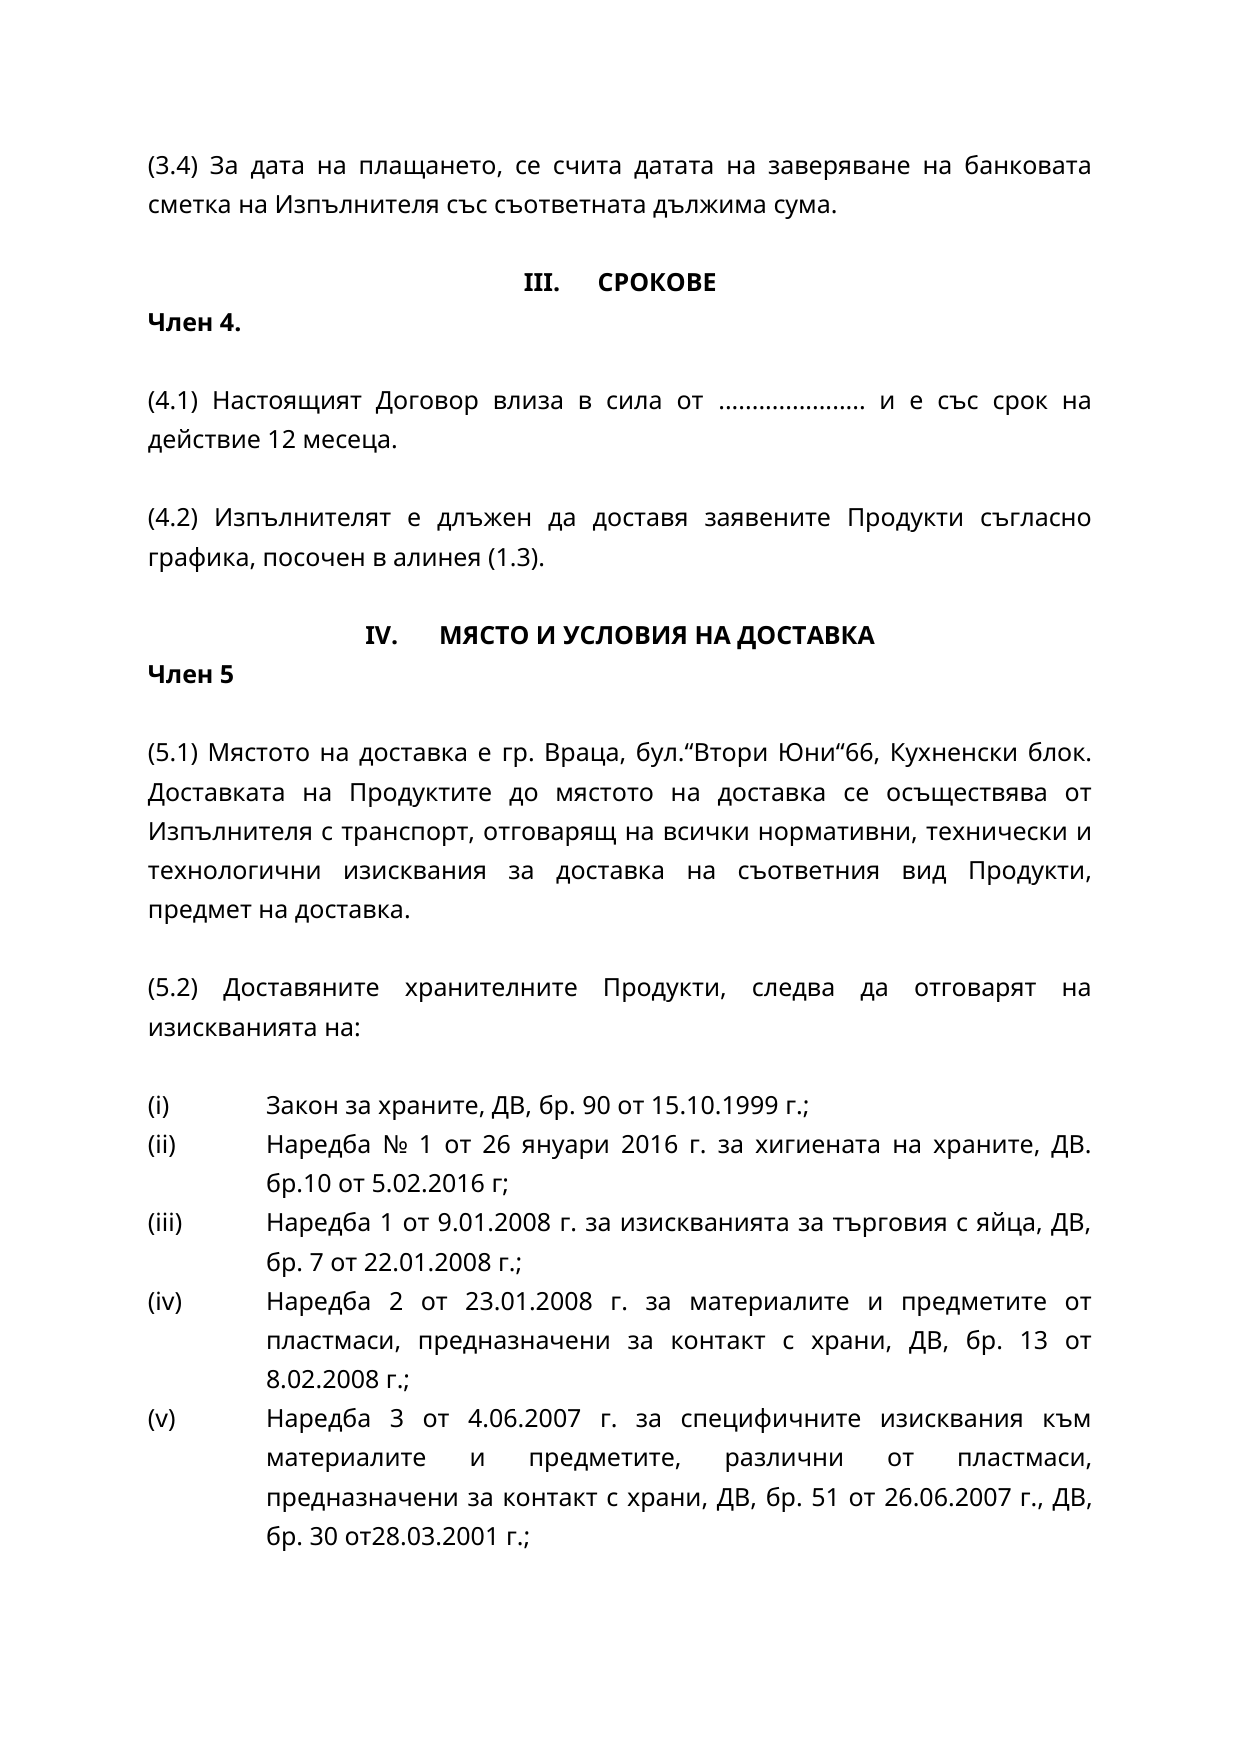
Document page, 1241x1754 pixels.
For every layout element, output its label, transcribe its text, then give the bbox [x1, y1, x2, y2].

text (3.4) За дата на плащането, се счита датата на заверяване на банковата сметка на Изпълнителя със съответната дължима сума. [148, 148, 1093, 221]
text (5.1) Мястото на доставка е гр. Враца, бул.“Втори Юни“66, Кухненски блок. Доставката на Продуктите до мястото на доставка се осъществява от Изпълнителя с транспорт, отговарящ на всички нормативни, технически и технологични изисквания за доставка на съответния вид Продукти, предмет на доставка. [148, 735, 1093, 926]
list Наредба 3 от 4.06.2007 г. за специфичните изисквания към материалите и предметите, различни от пластмаси, предназначени за контакт с храни, ДВ, бр. 51 от 26.06.2007 г., ДВ, бр. 30 от28.03.2001 г.; [148, 1401, 1093, 1552]
list Наредба 2 от 23.01.2008 г. за материалите и предметите от пластмаси, предназначени за контакт с храни, ДВ, бр. 13 от 8.02.2008 г.; [148, 1283, 1093, 1396]
text (4.2) Изпълнителят е длъжен да доставя заявените Продукти съгласно графика, посочен в алинея (1.3). [148, 500, 1093, 573]
list Наредба 1 от 9.01.2008 г. за изискванията за търговия с яйца, ДВ, бр. 7 от 22.01.2008 г.; [148, 1205, 1093, 1278]
text Член 4. [148, 304, 1093, 338]
text (4.1) Настоящият Договор влиза в сила от ...................... и е със срок на действие 12 месеца. [148, 383, 1093, 456]
list МЯСТО И УСЛОВИЯ НА ДОСТАВКА [148, 618, 1093, 652]
list Закон за храните, ДВ, бр. 90 от 15.10.1999 г.; [148, 1088, 1093, 1122]
list Наредба № 1 от 26 януари 2016 г. за хигиената на храните, ДВ. бр.10 от 5.02.2016 г; [148, 1127, 1093, 1200]
list СРОКОВЕ [148, 265, 1093, 299]
text Член 5 [148, 657, 1093, 691]
text (5.2) Доставяните хранителните Продукти, следва да отговарят на изискванията на: [148, 970, 1093, 1043]
